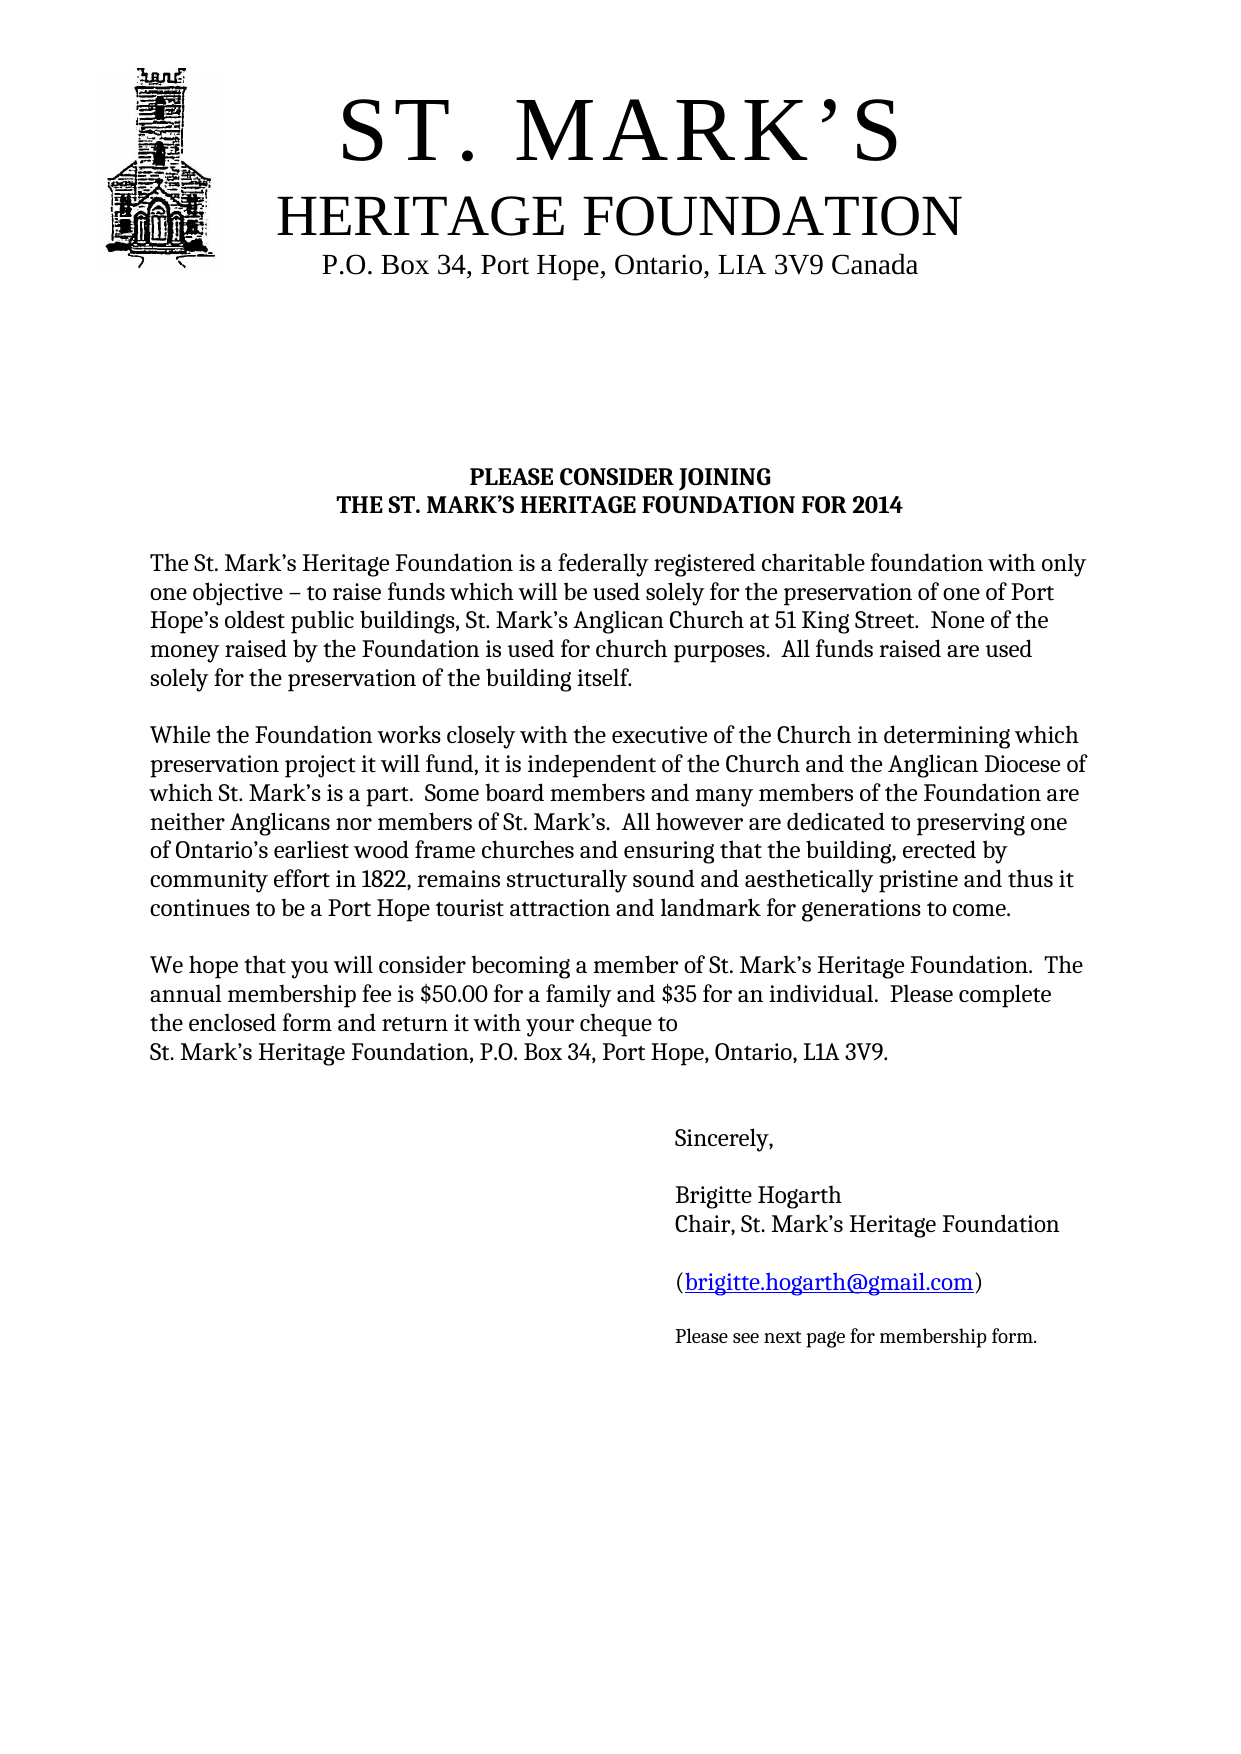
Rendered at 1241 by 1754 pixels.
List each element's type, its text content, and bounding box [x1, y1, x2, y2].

text (brigitte.hogarth@gmail.com) [600, 1267, 1090, 1296]
text We hope that you will consider becoming a member of St. Mark’s Heritage Foundation. The annual membership fee is $50.00 for a family and $35 for an individual. Please complete the enclosed form and return it with your cheque to [150, 951, 1090, 1037]
text Chair, St. Mark’s Heritage Foundation [600, 1210, 1090, 1239]
text The St. Mark’s Heritage Foundation is a federally registered charitable foundation with only one objective – to raise funds which will be used solely for the preservation of one of Port Hope’s oldest public buildings, St. Mark’s Anglican Church at 51 King Street. None of the money raised by the Foundation is used for church purposes. All funds raised are used solely for the preservation of the building itself. [150, 549, 1090, 692]
text Sincerely, [150, 1124, 1090, 1152]
text Please see next page for membership form. [600, 1325, 1090, 1349]
text St. Mark’s Heritage Foundation, P.O. Box 34, Port Hope, Ontario, L1A 3V9. [150, 1037, 1090, 1066]
text PLEASE CONSIDER JOINING [150, 462, 1090, 491]
text THE ST. MARK’S HERITAGE FOUNDATION FOR 2014 [150, 491, 1090, 520]
text Brigitte Hogarth [600, 1181, 1090, 1210]
picture [96, 68, 221, 270]
text While the Foundation works closely with the executive of the Church in determining which preservation project it will fund, it is independent of the Church and the Anglican Diocese of which St. Mark’s is a part. Some board members and many members of the Foundation are neither Anglicans nor members of St. Mark’s. All however are dedicated to preserving one of Ontario’s earliest wood frame churches and ensuring that the building, erected by community effort in 1822, remains structurally sound and aesthetically pristine and thus it continues to be a Port Hope tourist attraction and landmark for generations to come. [150, 721, 1090, 922]
